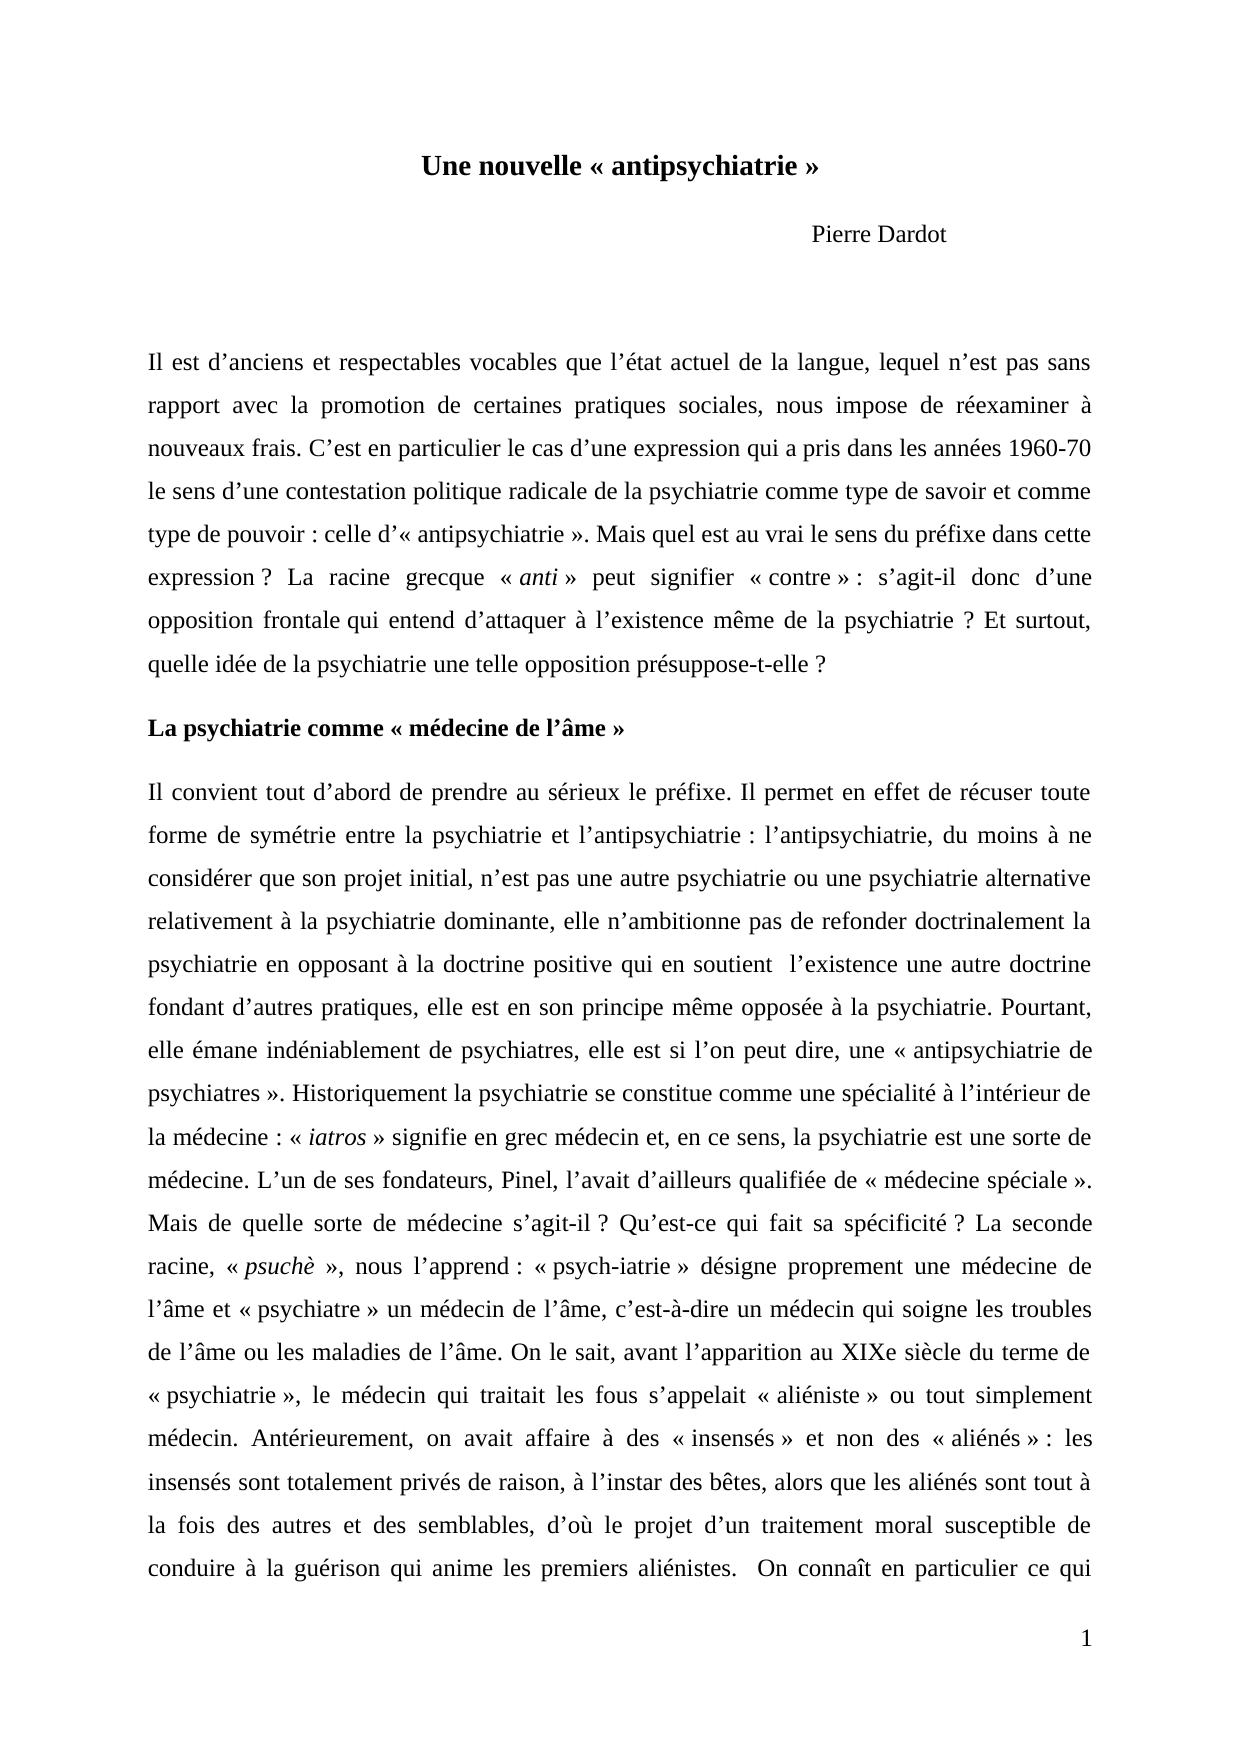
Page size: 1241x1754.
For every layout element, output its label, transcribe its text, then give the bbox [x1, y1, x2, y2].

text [148, 777, 1092, 1582]
text La psychiatrie comme « médecine de l’âme » [148, 713, 1092, 741]
text Il est d’anciens et respectables vocables que l’état actuel de la langue, lequel n’est pas sans rapport avec la promotion de certaines pratiques sociales, nous impose de réexaminer à nouveaux frais. C’est en particulier le cas d’une expression qui a pris dans les années 1960-70 le sens d’une contestation politique radicale de la psychiatrie comme type de savoir et comme type de pouvoir : celle d’« antipsychiatrie ». Mais quel est au vrai le sens du préfixe dans cette expression ? La racine grecque « anti » peut signifier « contre » : s’agit-il donc d’une opposition frontale qui entend d’attaquer à l’existence même de la psychiatrie ? Et surtout, quelle idée de la psychiatrie une telle opposition présuppose-t-elle ? [148, 347, 1092, 677]
text Une nouvelle « antipsychiatrie » [148, 148, 1092, 181]
text Pierre Dardot [738, 219, 1092, 248]
